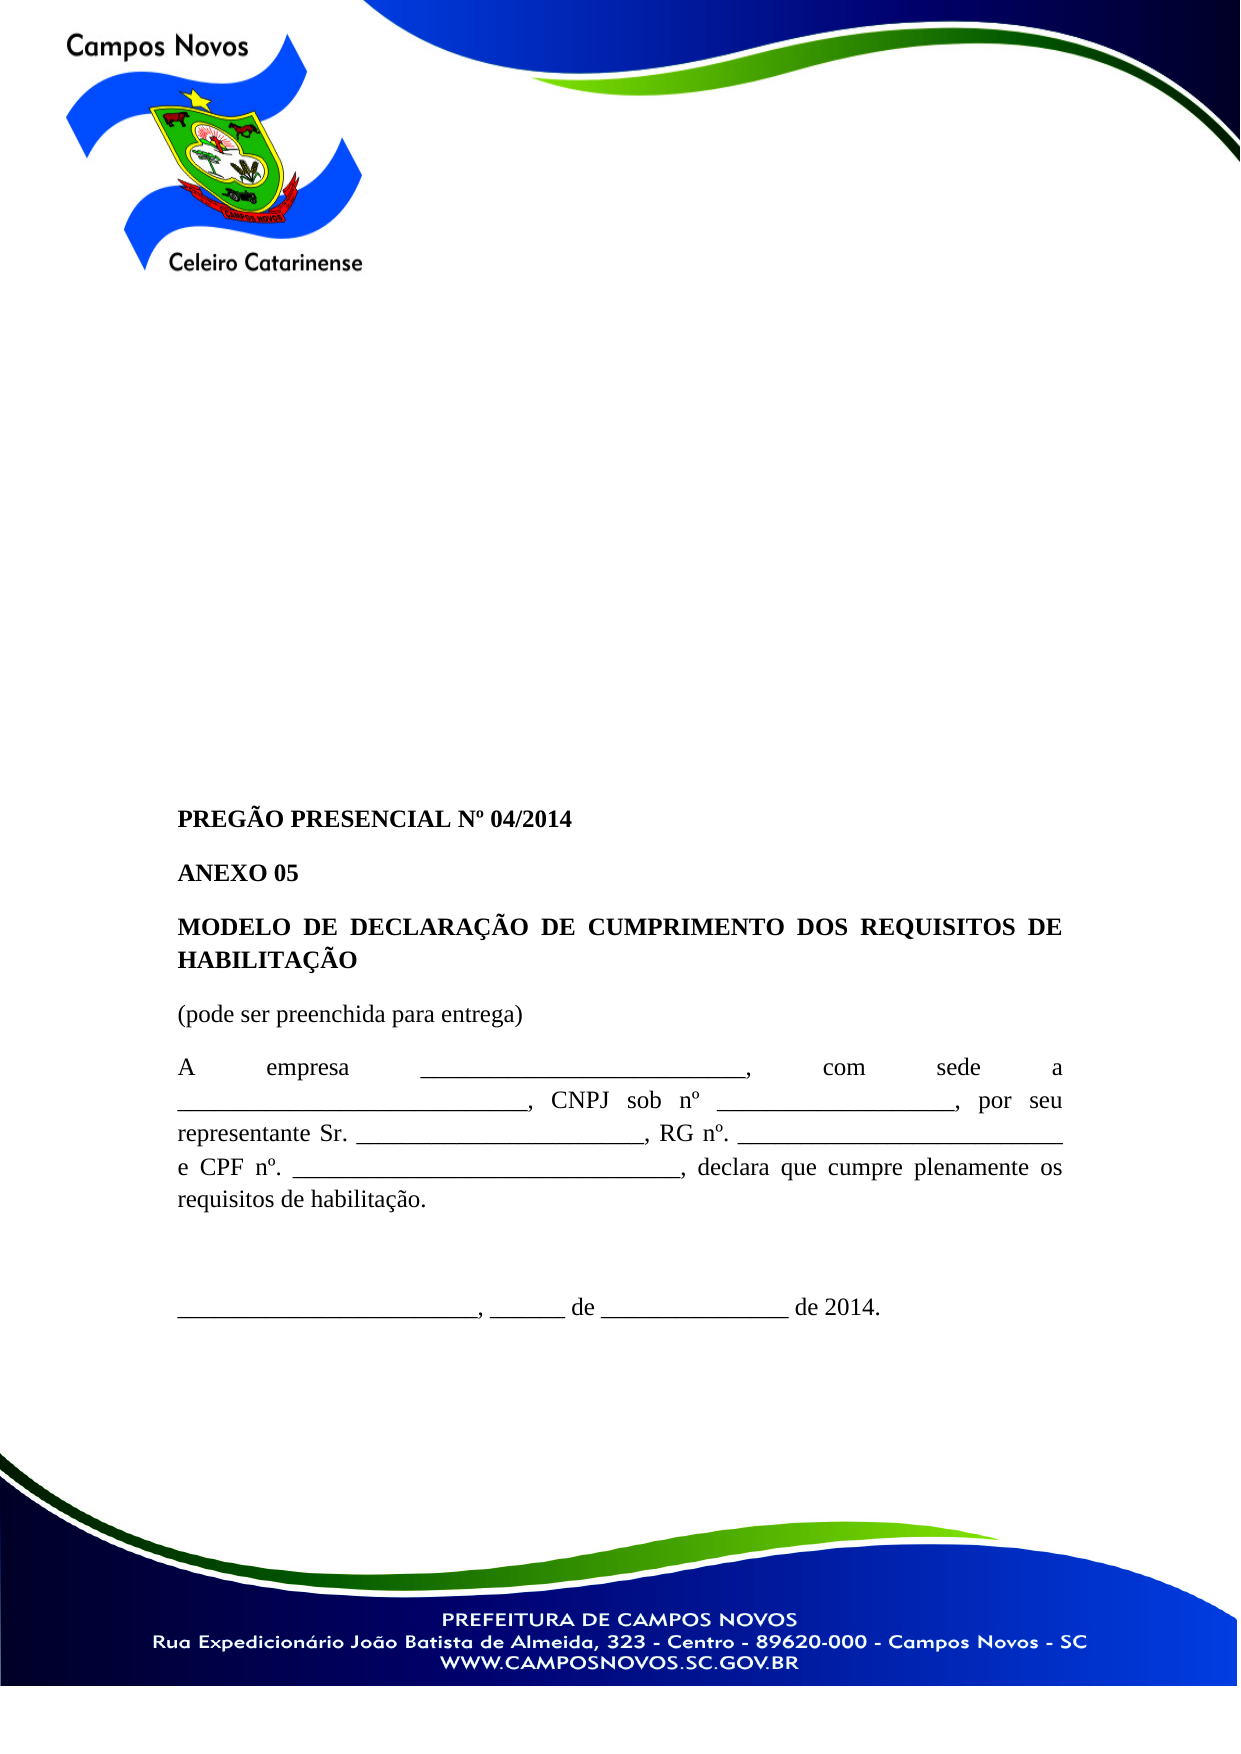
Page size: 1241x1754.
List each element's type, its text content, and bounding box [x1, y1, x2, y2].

text PREGÃO PRESENCIAL Nº 04/2014 [177, 804, 1063, 833]
text (pode ser preenchida para entrega) [177, 999, 1063, 1027]
text MODELO DE DECLARAÇÃO DE CUMPRIMENTO DOS REQUISITOS DE HABILITAÇÃO [177, 912, 1063, 973]
text ANEXO 05 [177, 858, 1063, 887]
text A empresa __________________________, com sede a ____________________________, CNPJ sob nº ___________________, por seu representante Sr. _______________________, RG nº. __________________________ e CPF nº. _______________________________, declara que cumpre plenamente os requisitos de habilitação. [177, 1052, 1063, 1213]
text ________________________, ______ de _______________ de 2014. [177, 1292, 1063, 1321]
picture [0, 0, 1240, 316]
picture [0, 1453, 1237, 1686]
